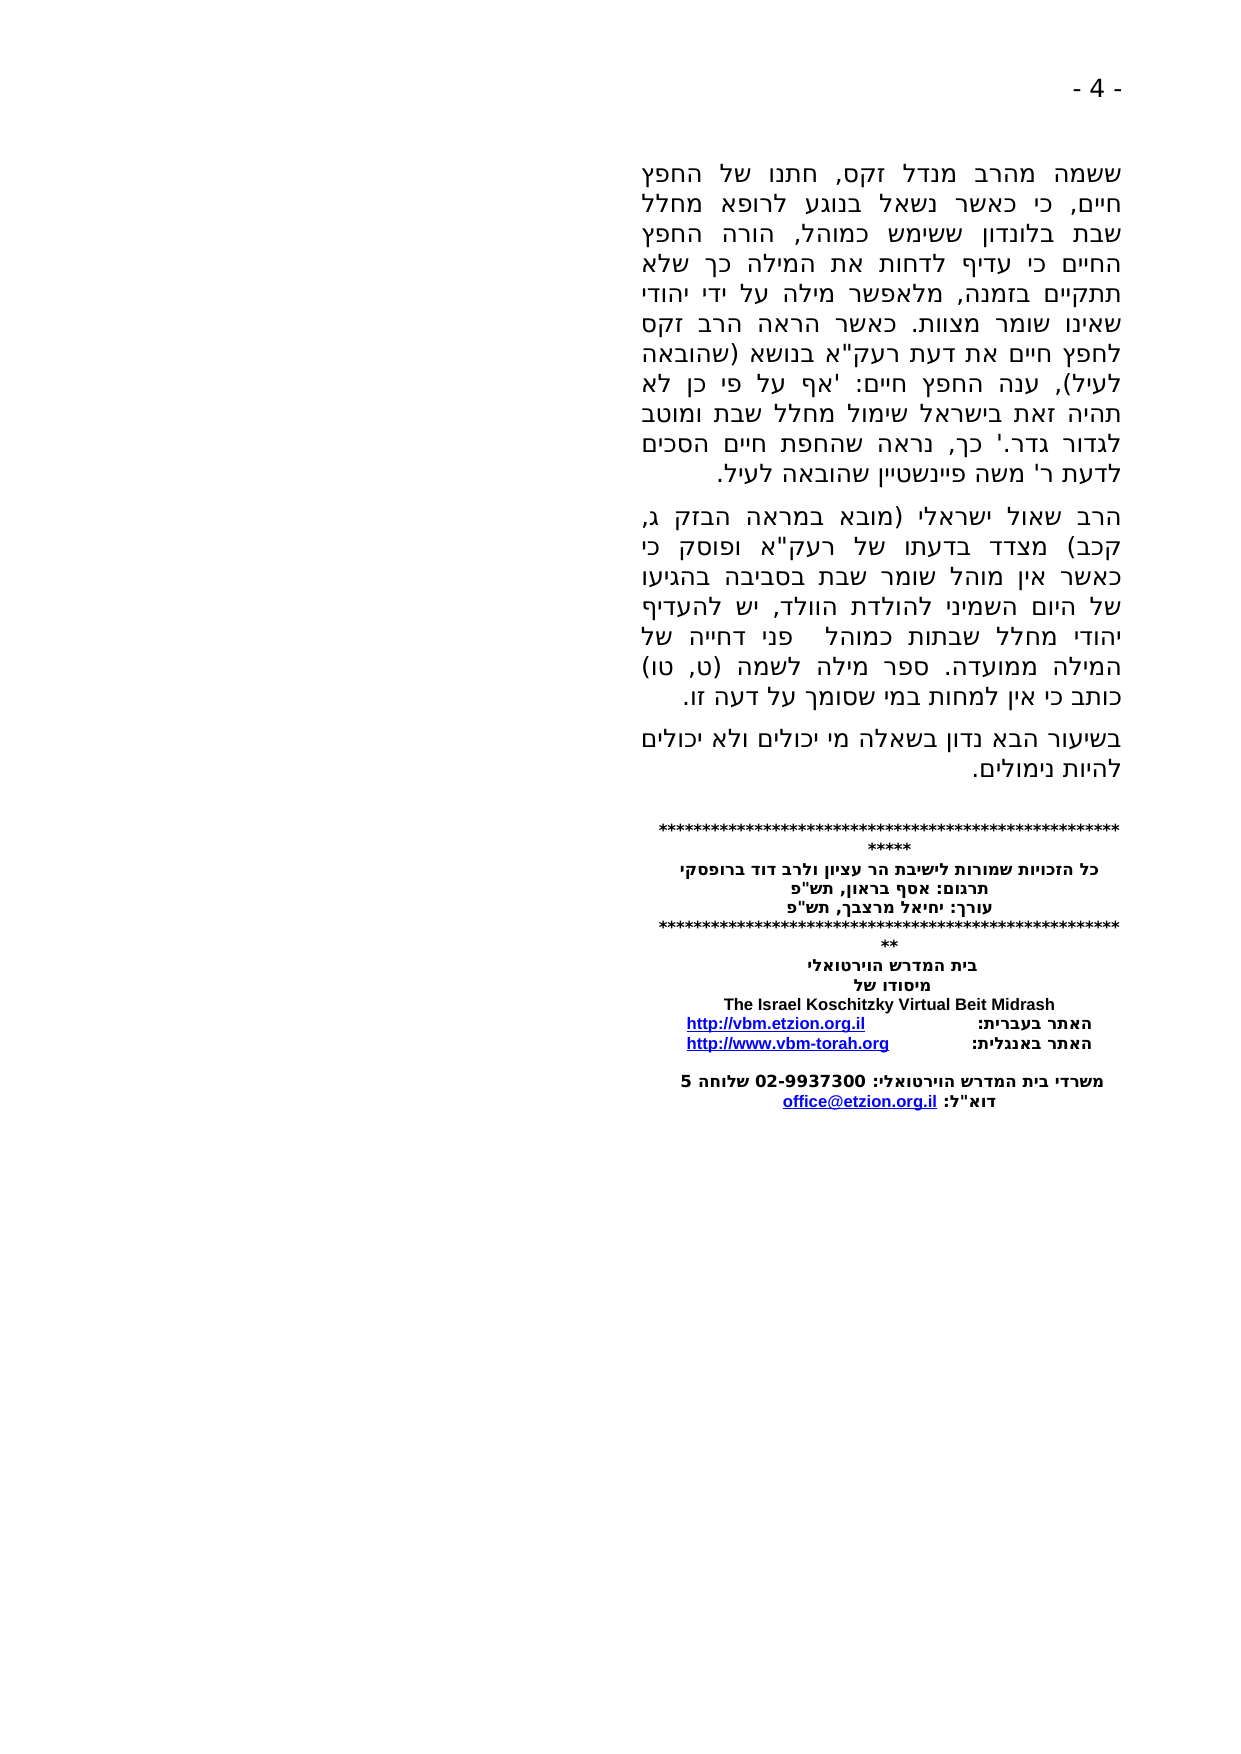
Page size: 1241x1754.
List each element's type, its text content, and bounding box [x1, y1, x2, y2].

text הרב שאול ישראלי (מובא במראה הבזק ג, קכב) מצדד בדעתו של רעק"א ופוסק כי כאשר אין מוהל שומר שבת בסביבה בהגיעו של היום השמיני להולדת הוולד, יש להעדיף יהודי מחלל שבתות כמוהל פני דחייה של המילה ממועדה. ספר מילה לשמה (ט, טו) כותב כי אין למחות במי שסומך על דעה זו. [641, 501, 1122, 711]
text בשיעור הבא נדון בשאלה מי יכולים ולא יכולים להיות נימולים. [641, 724, 1122, 784]
table_cell כל הזכויות שמורות לישיבת הר עציון ולרב דוד ברופסקי תרגום: אסף בראון, תש"פ עורך: יחיאל מרצבך, תש"פ ******************************************************* בית המדרש הוירטואלי מיסודו של The Israel Koschitzky Virtual Beit Midrash האתר בעברית: http://vbm.etzion.org.il האתר באנגלית: http://www.vbm-torah.org משרדי בית המדרש הוירטואלי: 02-9937300 שלוחה 5 דוא"ל: office@etzion.org.il [646, 859, 1133, 1130]
table_header ********************************************************** [646, 821, 1133, 859]
